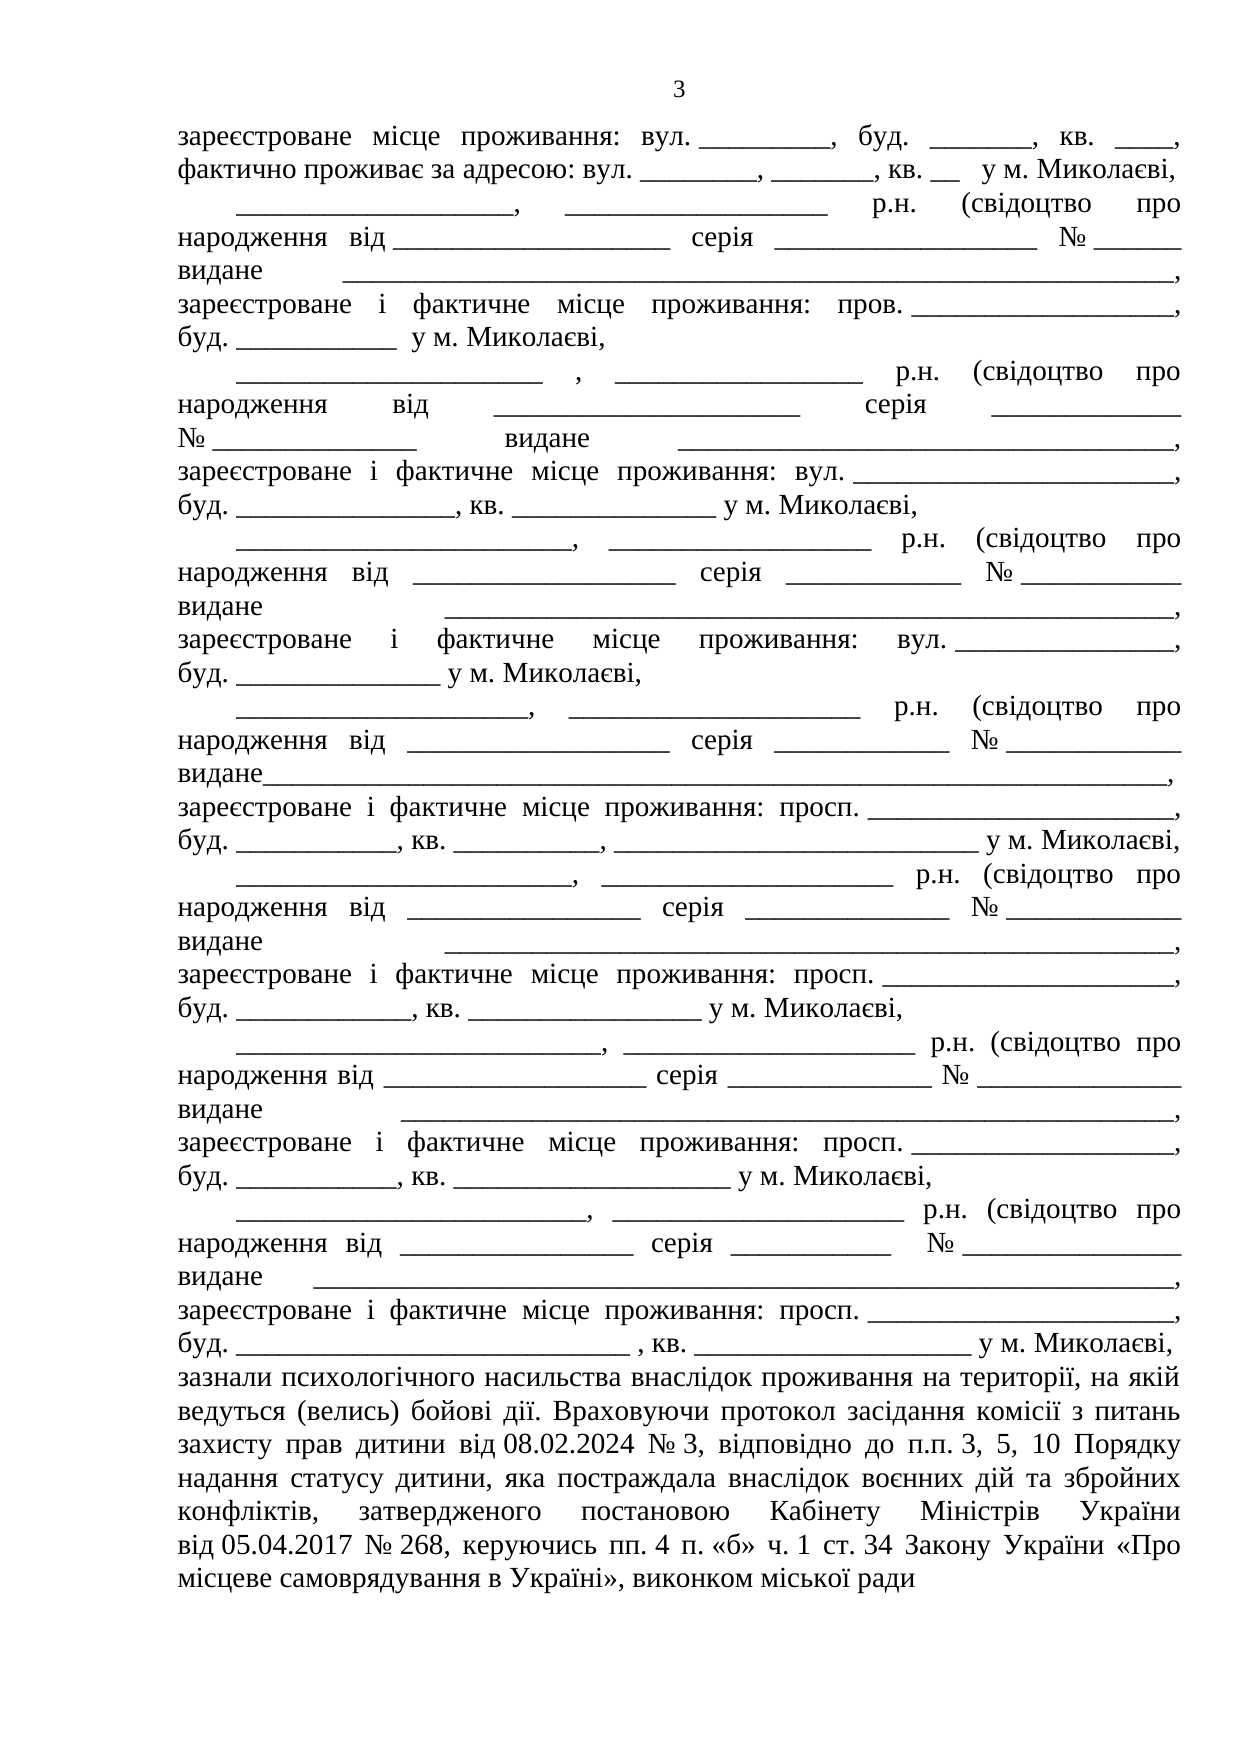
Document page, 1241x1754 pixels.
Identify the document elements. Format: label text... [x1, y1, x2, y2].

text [177, 118, 1181, 185]
text ___________________, __________________ р.н. (свідоцтво про народження від ___________________ серія __________________ № ______ видане _________________________________________________________, зареєстроване і фактичне місце проживання: пров. __________________, буд. ___________ у м. Миколаєві, [177, 185, 1181, 353]
text _______________________, ____________________ р.н. (свідоцтво про народження від ________________ серія ______________ № ____________ видане __________________________________________________, зареєстроване і фактичне місце проживання: просп. ____________________, буд. ____________, кв. ________________ у м. Миколаєві, [177, 856, 1181, 1024]
text зазнали психологічного насильства внаслідок проживання на території, на якій ведуться (велись) бойові дії. Враховуючи протокол засідання комісії з питань захисту прав дитини від 08.02.2024 № 3, відповідно до п.п. 3, 5, 10 Порядку надання статусу дитини, яка постраждала внаслідок воєнних дій та збройних конфліктів, затвердженого постановою Кабінету Міністрів України від 05.04.2017 № 268, керуючись пп. 4 п. «б» ч. 1 ст. 34 Закону України «Про місцеве самоврядування в Україні», виконком міської ради [177, 1359, 1181, 1594]
text _______________________, __________________ р.н. (свідоцтво про народження від __________________ серія ____________ № ___________ видане __________________________________________________, зареєстроване і фактичне місце проживання: вул. _______________, буд. ______________ у м. Миколаєві, [177, 521, 1181, 688]
text ________________________, ____________________ р.н. (свідоцтво про народження від ________________ серія ___________ № _______________ видане ___________________________________________________________, зареєстроване і фактичне місце проживання: просп. _____________________, буд. ___________________________ , кв. ___________________ у м. Миколаєві, [177, 1191, 1181, 1359]
text ____________________, ____________________ р.н. (свідоцтво про народження від __________________ серія ____________ № ____________ видане______________________________________________________________, зареєстроване і фактичне місце проживання: просп. _____________________, буд. ___________, кв. __________, _________________________ у м. Миколаєві, [177, 688, 1181, 856]
text _____________________ , _________________ р.н. (свідоцтво про народження від _____________________ серія _____________ № ______________ видане __________________________________, зареєстроване і фактичне місце проживання: вул. ______________________, буд. _______________, кв. ______________ у м. Миколаєві, [177, 353, 1181, 521]
text _________________________, ____________________ р.н. (свідоцтво про народження від __________________ серія ______________ № ______________ видане _____________________________________________________, зареєстроване і фактичне місце проживання: просп. __________________, буд. ___________, кв. ___________________ у м. Миколаєві, [177, 1024, 1181, 1191]
